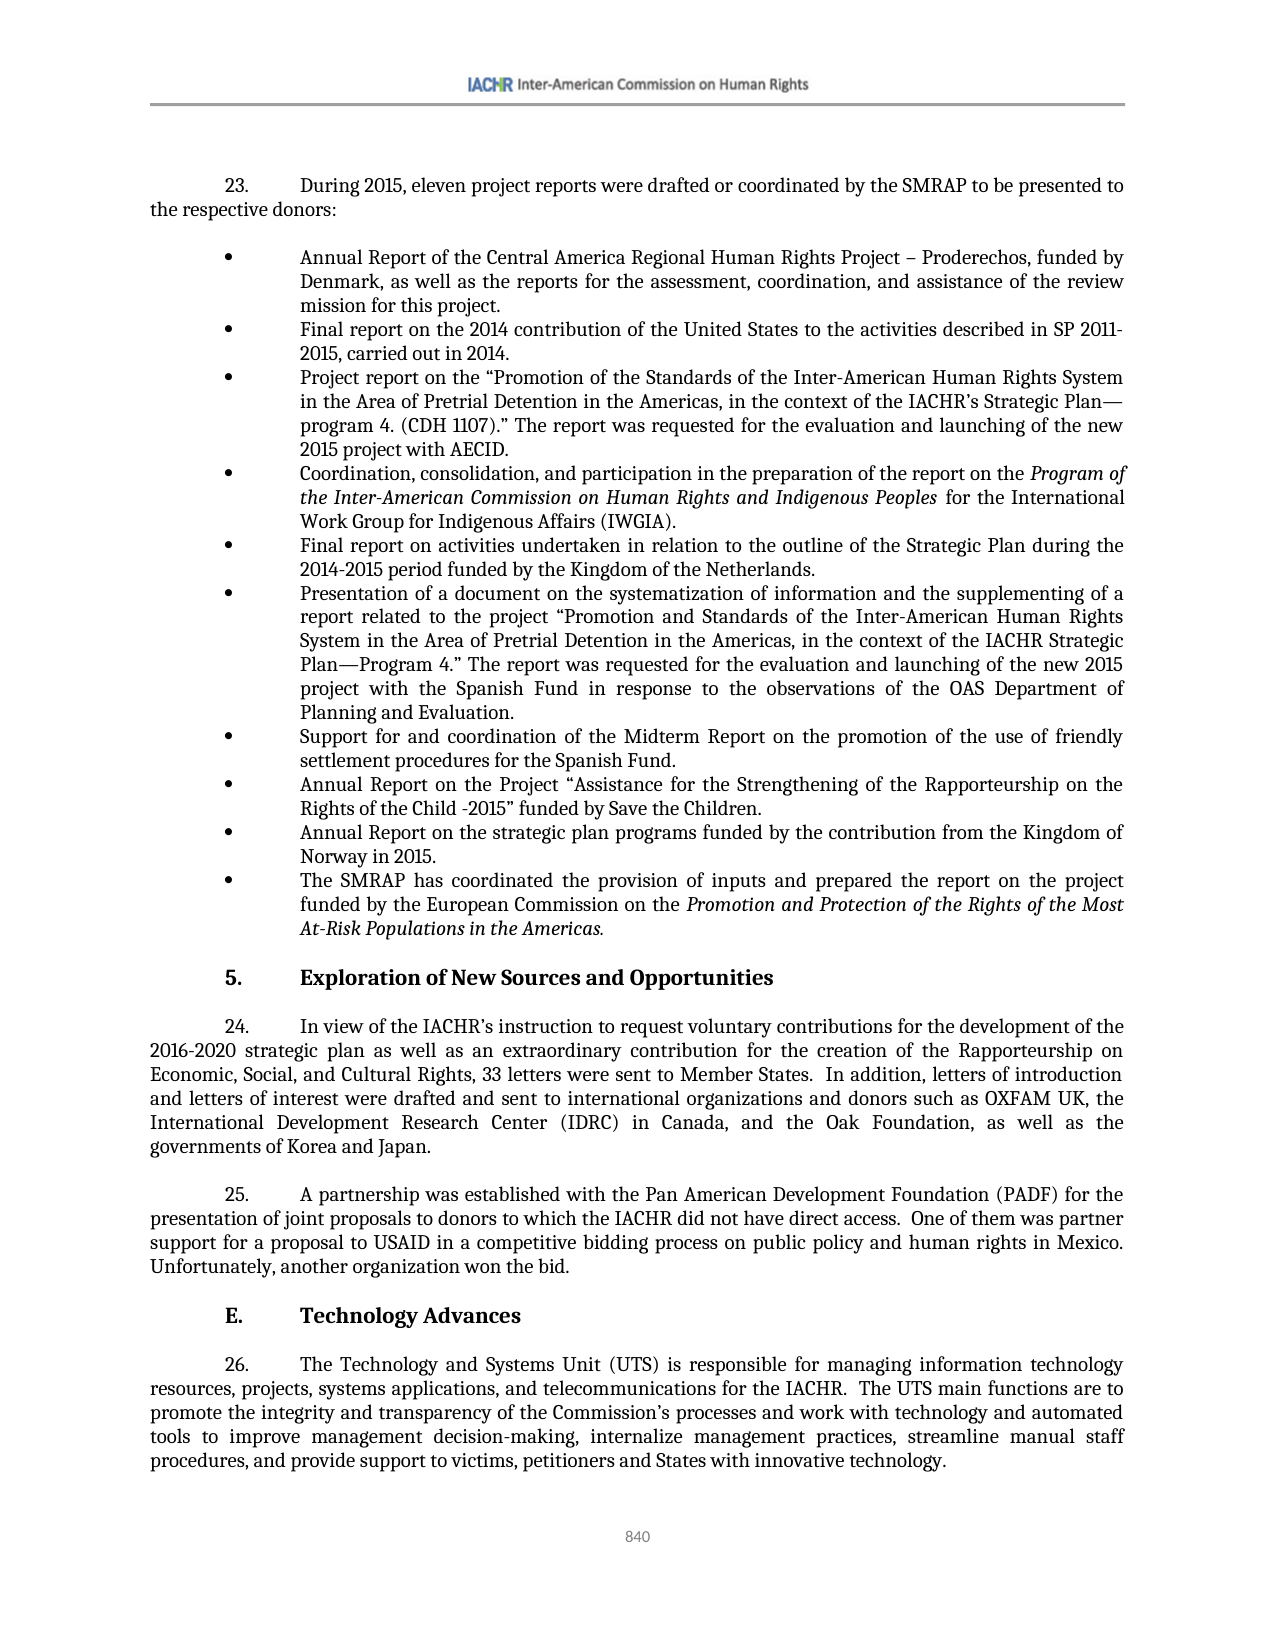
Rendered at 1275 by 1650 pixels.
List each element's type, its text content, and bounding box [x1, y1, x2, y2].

list During 2015, eleven project reports were drafted or coordinated by the SMRAP to be presented to the respective donors: [150, 174, 1125, 222]
list In view of the IACHR’s instruction to request voluntary contributions for the development of the 2016-2020 strategic plan as well as an extraordinary contribution for the creation of the Rapporteurship on Economic, Social, and Cultural Rights, 33 letters were sent to Member States. In addition, letters of introduction and letters of interest were drafted and sent to international organizations and donors such as OXFAM UK, the International Development Research Center (IDRC) in Canada, and the Oak Foundation, as well as the governments of Korea and Japan. [150, 1015, 1125, 1159]
list Annual Report on the strategic plan programs funded by the contribution from the Kingdom of Norway in 2015. [225, 821, 1125, 869]
list Annual Report of the Central America Regional Human Rights Project – Proderechos, funded by Denmark, as well as the reports for the assessment, coordination, and assistance of the review mission for this project. [225, 246, 1125, 318]
list Coordination, consolidation, and participation in the preparation of the report on the Program of the Inter-American Commission on Human Rights and Indigenous Peoples for the International Work Group for Indigenous Affairs (IWGIA). [225, 461, 1125, 533]
subtitle Exploration of New Sources and Opportunities [225, 964, 1125, 991]
list The Technology and Systems Unit (UTS) is responsible for managing information technology resources, projects, systems applications, and telecommunications for the IACHR. The UTS main functions are to promote the integrity and transparency of the Commission’s processes and work with technology and automated tools to improve management decision-making, internalize management practices, streamline manual staff procedures, and provide support to victims, petitioners and States with innovative technology. [150, 1353, 1125, 1472]
list Final report on activities undertaken in relation to the outline of the Strategic Plan during the 2014-2015 period funded by the Kingdom of the Netherlands. [225, 533, 1125, 581]
subtitle Technology Advances [225, 1302, 1125, 1329]
list Annual Report on the Project “Assistance for the Strengthening of the Rapporteurship on the Rights of the Child -2015” funded by Save the Children. [225, 773, 1125, 821]
list Presentation of a document on the systematization of information and the supplementing of a report related to the project “Promotion and Standards of the Inter-American Human Rights System in the Area of Pretrial Detention in the Americas, in the context of the IACHR Strategic Plan—Program 4.” The report was requested for the evaluation and launching of the new 2015 project with the Spanish Fund in response to the observations of the OAS Department of Planning and Evaluation. [225, 581, 1125, 725]
picture [456, 75, 819, 94]
list Project report on the “Promotion of the Standards of the Inter-American Human Rights System in the Area of Pretrial Detention in the Americas, in the context of the IACHR’s Strategic Plan—program 4. (CDH 1107).” The report was requested for the evaluation and launching of the new 2015 project with AECID. [225, 366, 1125, 461]
list Final report on the 2014 contribution of the United States to the activities described in SP 2011-2015, carried out in 2014. [225, 318, 1125, 366]
list Support for and coordination of the Midterm Report on the promotion of the use of friendly settlement procedures for the Spanish Fund. [225, 725, 1125, 773]
list A partnership was established with the Pan American Development Foundation (PADF) for the presentation of joint proposals to donors to which the IACHR did not have direct access. One of them was partner support for a proposal to USAID in a competitive bidding process on public policy and human rights in Mexico. Unfortunately, another organization won the bid. [150, 1183, 1125, 1278]
list The SMRAP has coordinated the provision of inputs and prepared the report on the project funded by the European Commission on the Promotion and Protection of the Rights of the Most At-Risk Populations in the Americas. [225, 869, 1125, 941]
